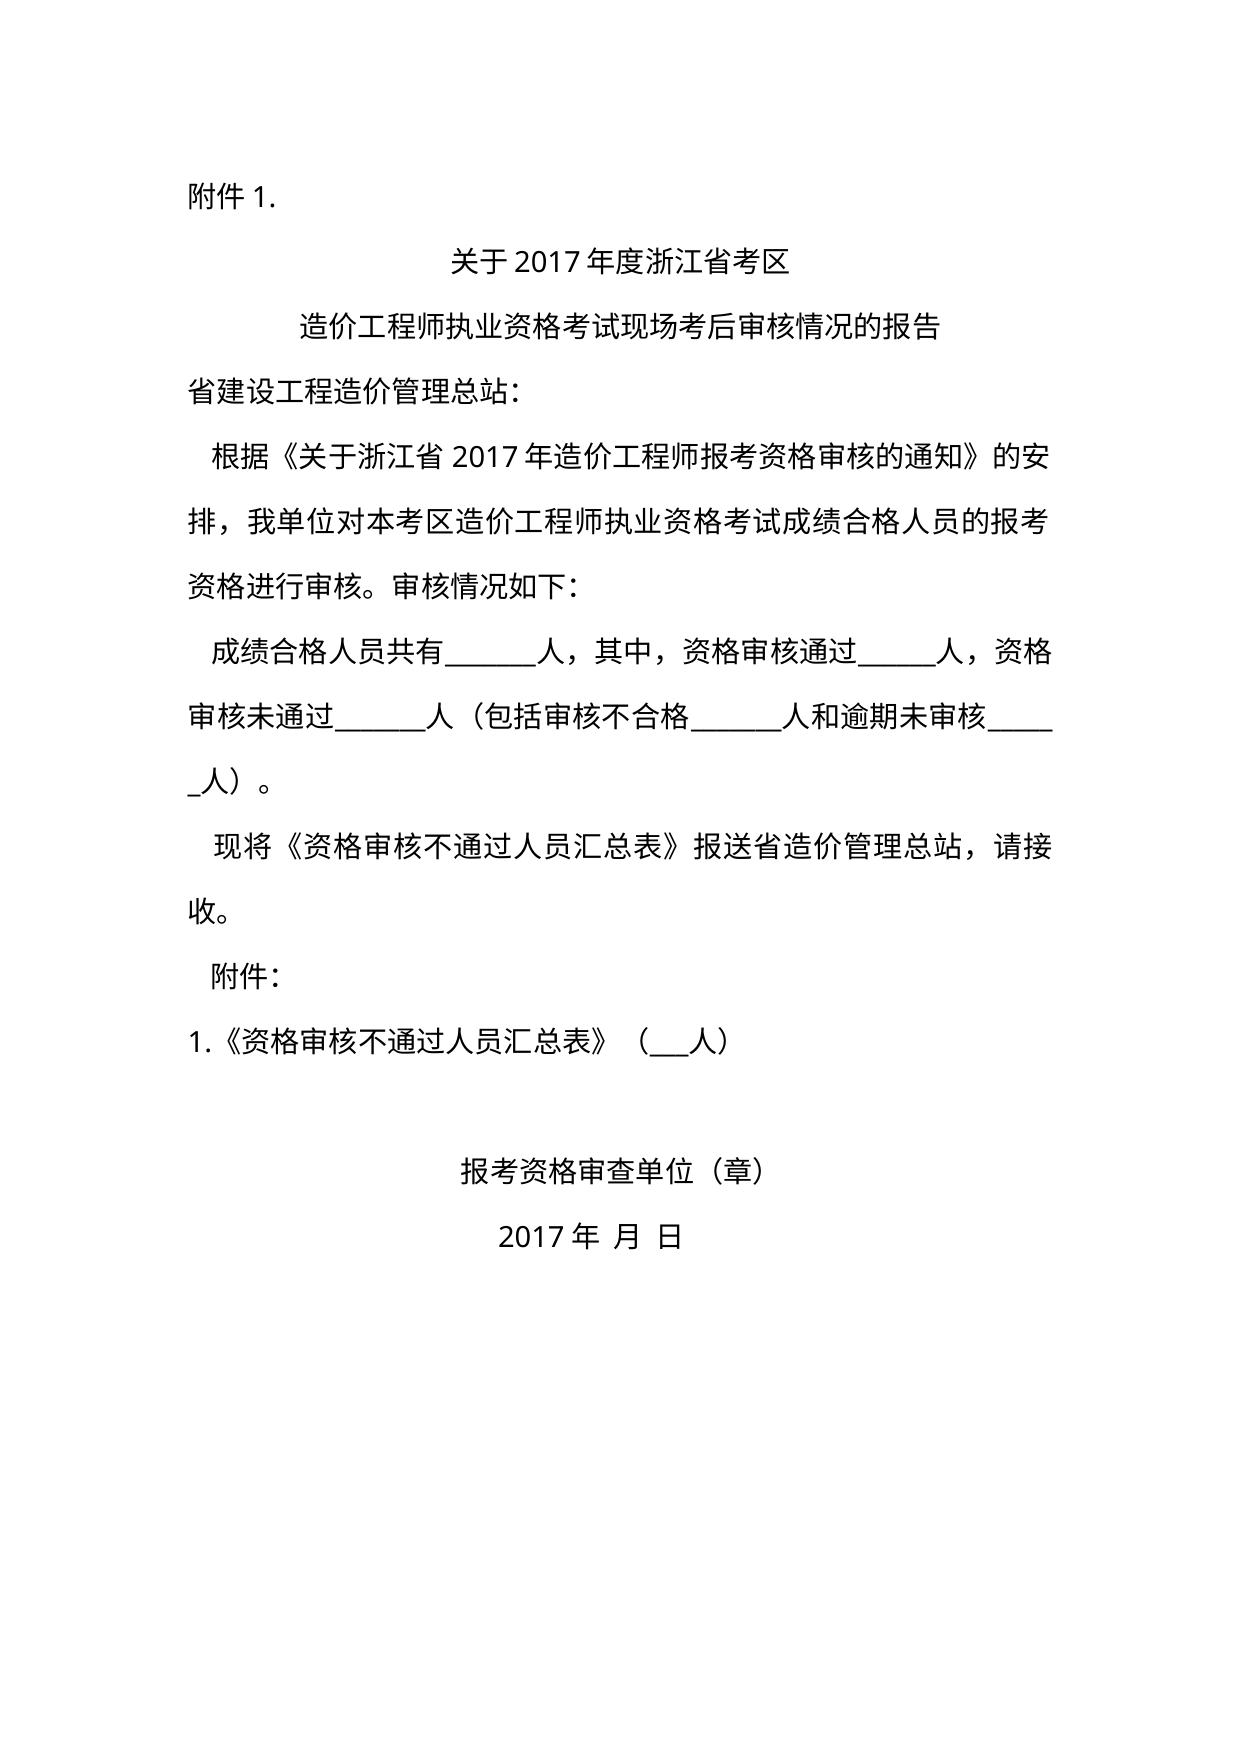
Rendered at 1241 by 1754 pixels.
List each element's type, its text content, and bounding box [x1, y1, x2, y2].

text 关于2017年度浙江省考区 [187, 227, 1053, 292]
text 成绩合格人员共有_______人，其中，资格审核通过______人，资格审核未通过_______人（包括审核不合格_______人和逾期未审核______人）。 [187, 617, 1053, 812]
text 造价工程师执业资格考试现场考后审核情况的报告 [187, 292, 1053, 357]
list 《资格审核不通过人员汇总表》（___人） [187, 1007, 1053, 1072]
text 附件： [187, 942, 1053, 1007]
text 2017年 月 日 [187, 1202, 1053, 1267]
text 报考资格审查单位（章） [187, 1137, 1053, 1202]
text 附件1. [187, 162, 1053, 227]
text 省建设工程造价管理总站： [187, 357, 1053, 422]
text 根据《关于浙江省2017年造价工程师报考资格审核的通知》的安排，我单位对本考区造价工程师执业资格考试成绩合格人员的报考资格进行审核。审核情况如下： [187, 422, 1053, 617]
text 现将《资格审核不通过人员汇总表》报送省造价管理总站，请接收。 [187, 812, 1053, 942]
